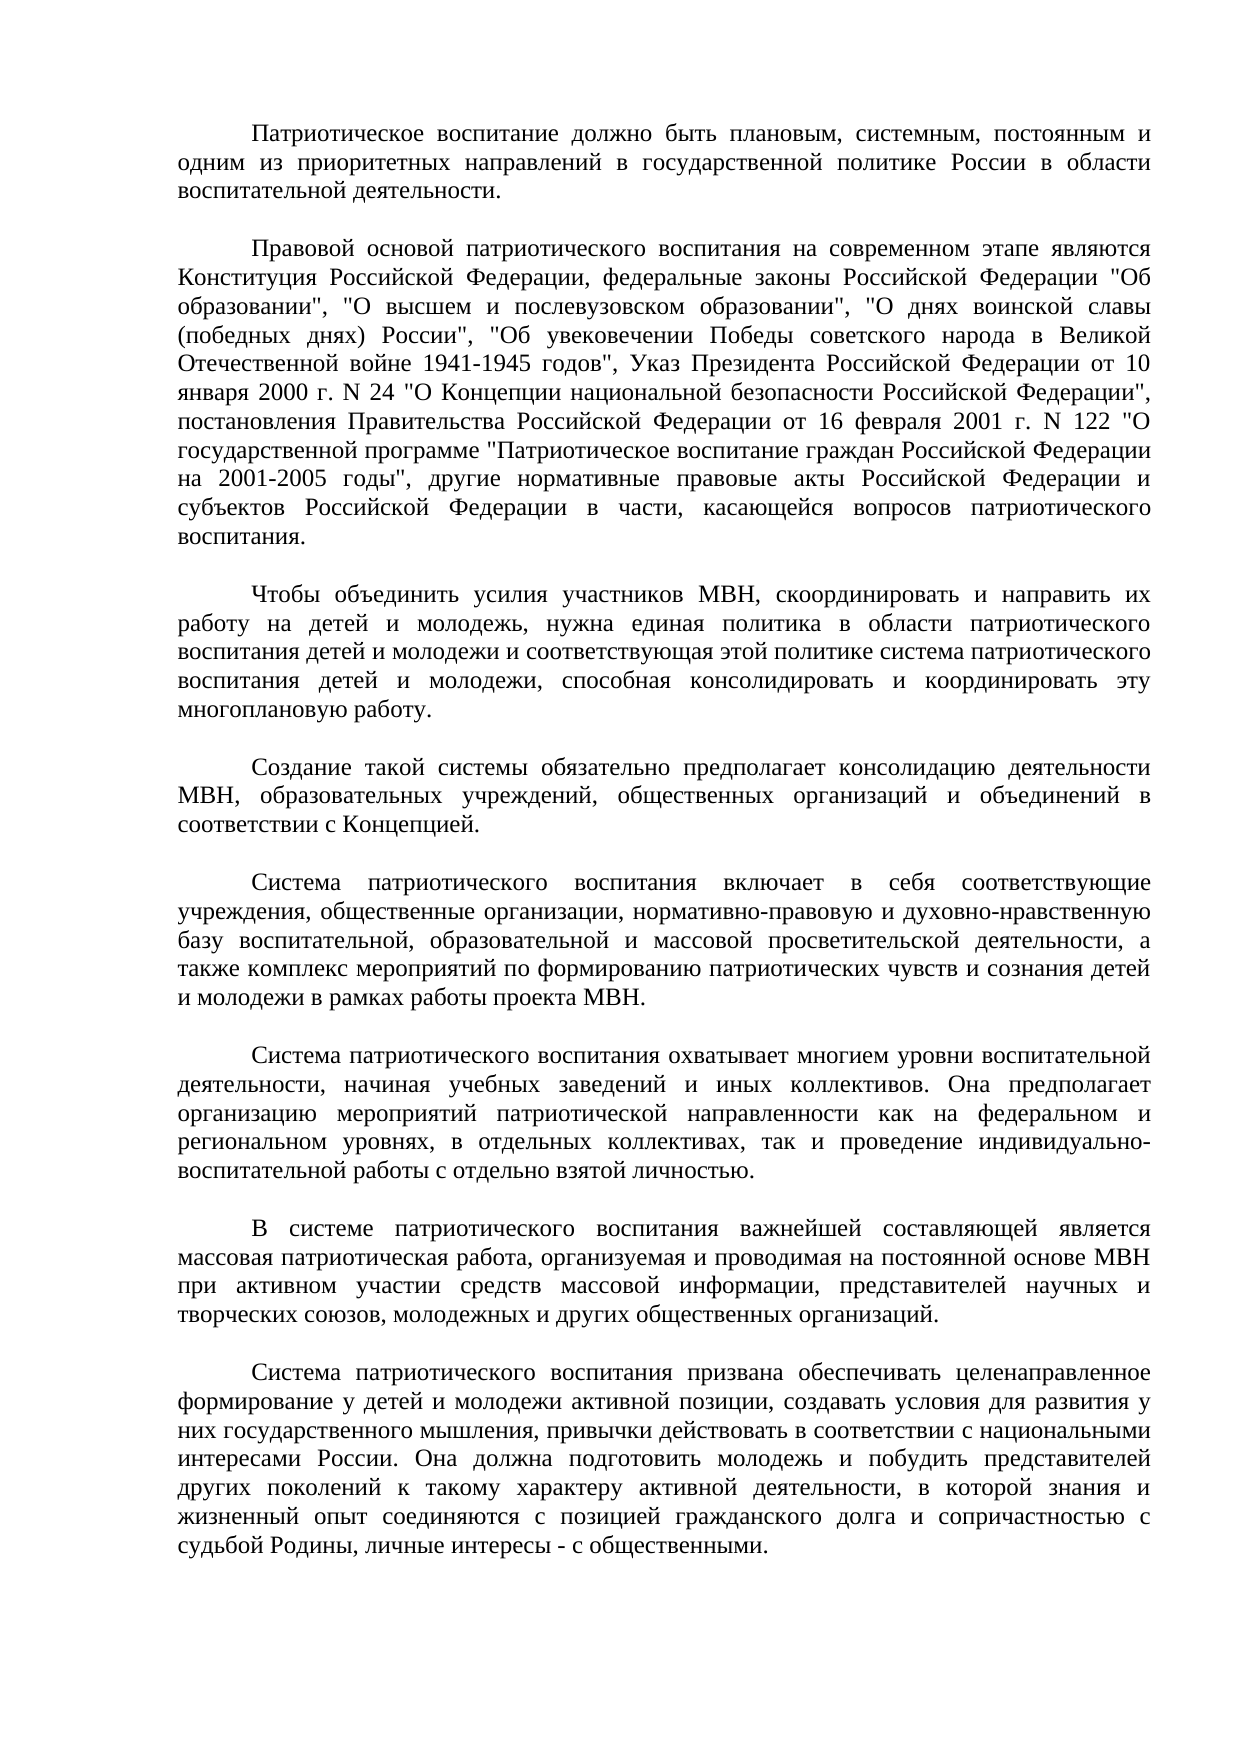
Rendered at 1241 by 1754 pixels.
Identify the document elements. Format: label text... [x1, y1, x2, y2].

text Создание такой системы обязательно предполагает консолидацию деятельности МВН, образовательных учреждений, общественных организаций и объединений в соответствии с Концепцией. [177, 752, 1152, 838]
text В системе патриотического воспитания важнейшей составляющей является массовая патриотическая работа, организуемая и проводимая на постоянной основе МВН при активном участии средств массовой информации, представителей научных и творческих союзов, молодежных и других общественных организаций. [177, 1213, 1152, 1328]
text Патриотическое воспитание должно быть плановым, системным, постоянным и одним из приоритетных направлений в государственной политике России в области воспитательной деятельности. [177, 118, 1152, 204]
text Система патриотического воспитания включает в себя соответствующие учреждения, общественные организации, нормативно-правовую и духовно-нравственную базу воспитательной, образовательной и массовой просветительской деятельности, а также комплекс мероприятий по формированию патриотических чувств и сознания детей и молодежи в рамках работы проекта МВН. [177, 867, 1152, 1011]
text Правовой основой патриотического воспитания на современном этапе являются Конституция Российской Федерации, федеральные законы Российской Федерации "Об образовании", "О высшем и послевузовском образовании", "О днях воинской славы (победных днях) России", "Об увековечении Победы советского народа в Великой Отечественной войне 1941-1945 годов", Указ Президента Российской Федерации от 10 января 2000 г. N 24 "О Концепции национальной безопасности Российской Федерации", постановления Правительства Российской Федерации от 16 февраля 2001 г. N 122 "О государственной программе "Патриотическое воспитание граждан Российской Федерации на 2001-2005 годы", другие нормативные правовые акты Российской Федерации и субъектов Российской Федерации в части, касающейся вопросов патриотического воспитания. [177, 233, 1152, 550]
text Система патриотического воспитания призвана обеспечивать целенаправленное формирование у детей и молодежи активной позиции, создавать условия для развития у них государственного мышления, привычки действовать в соответствии с национальными интересами России. Она должна подготовить молодежь и побудить представителей других поколений к такому характеру активной деятельности, в которой знания и жизненный опыт соединяются с позицией гражданского долга и сопричастностью с судьбой Родины, личные интересы - с общественными. [177, 1357, 1152, 1558]
text Чтобы объединить усилия участников МВН, скоординировать и направить их работу на детей и молодежь, нужна единая политика в области патриотического воспитания детей и молодежи и соответствующая этой политике система патриотического воспитания детей и молодежи, способная консолидировать и координировать эту многоплановую работу. [177, 579, 1152, 723]
text Система патриотического воспитания охватывает многием уровни воспитательной деятельности, начиная учебных заведений и иных коллективов. Она предполагает организацию мероприятий патриотической направленности как на федеральном и региональном уровнях, в отдельных коллективах, так и проведение индивидуально-воспитательной работы с отдельно взятой личностью. [177, 1040, 1152, 1184]
